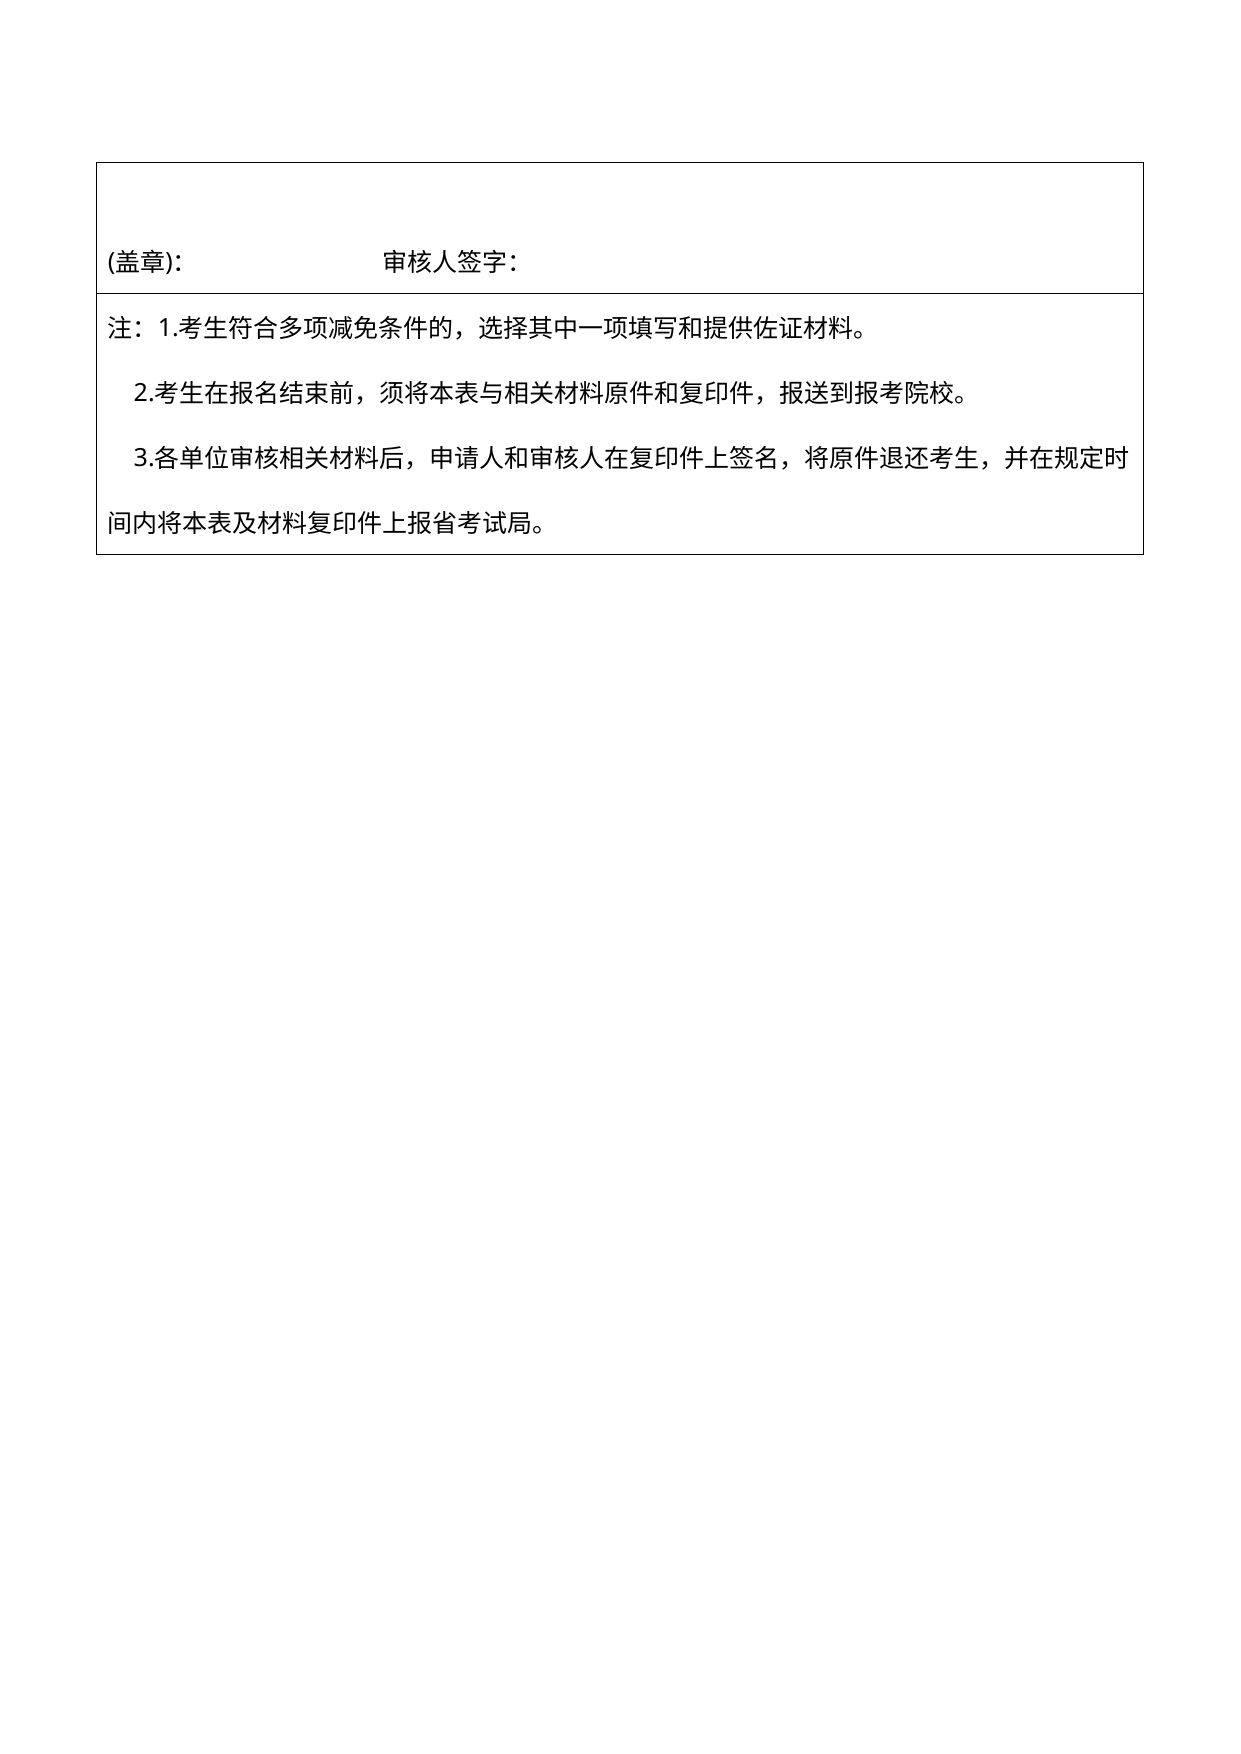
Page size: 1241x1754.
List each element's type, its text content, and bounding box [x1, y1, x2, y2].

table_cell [97, 163, 1143, 293]
table_cell 注：1.考生符合多项减免条件的，选择其中一项填写和提供佐证材料。 2.考生在报名结束前，须将本表与相关材料原件和复印件，报送到报考院校。 3.各单位审核相关材料后，申请人和审核人在复印件上签名，将原件退还考生，并在规定时间内将本表及材料复印件上报省考试局。 [97, 294, 1143, 554]
